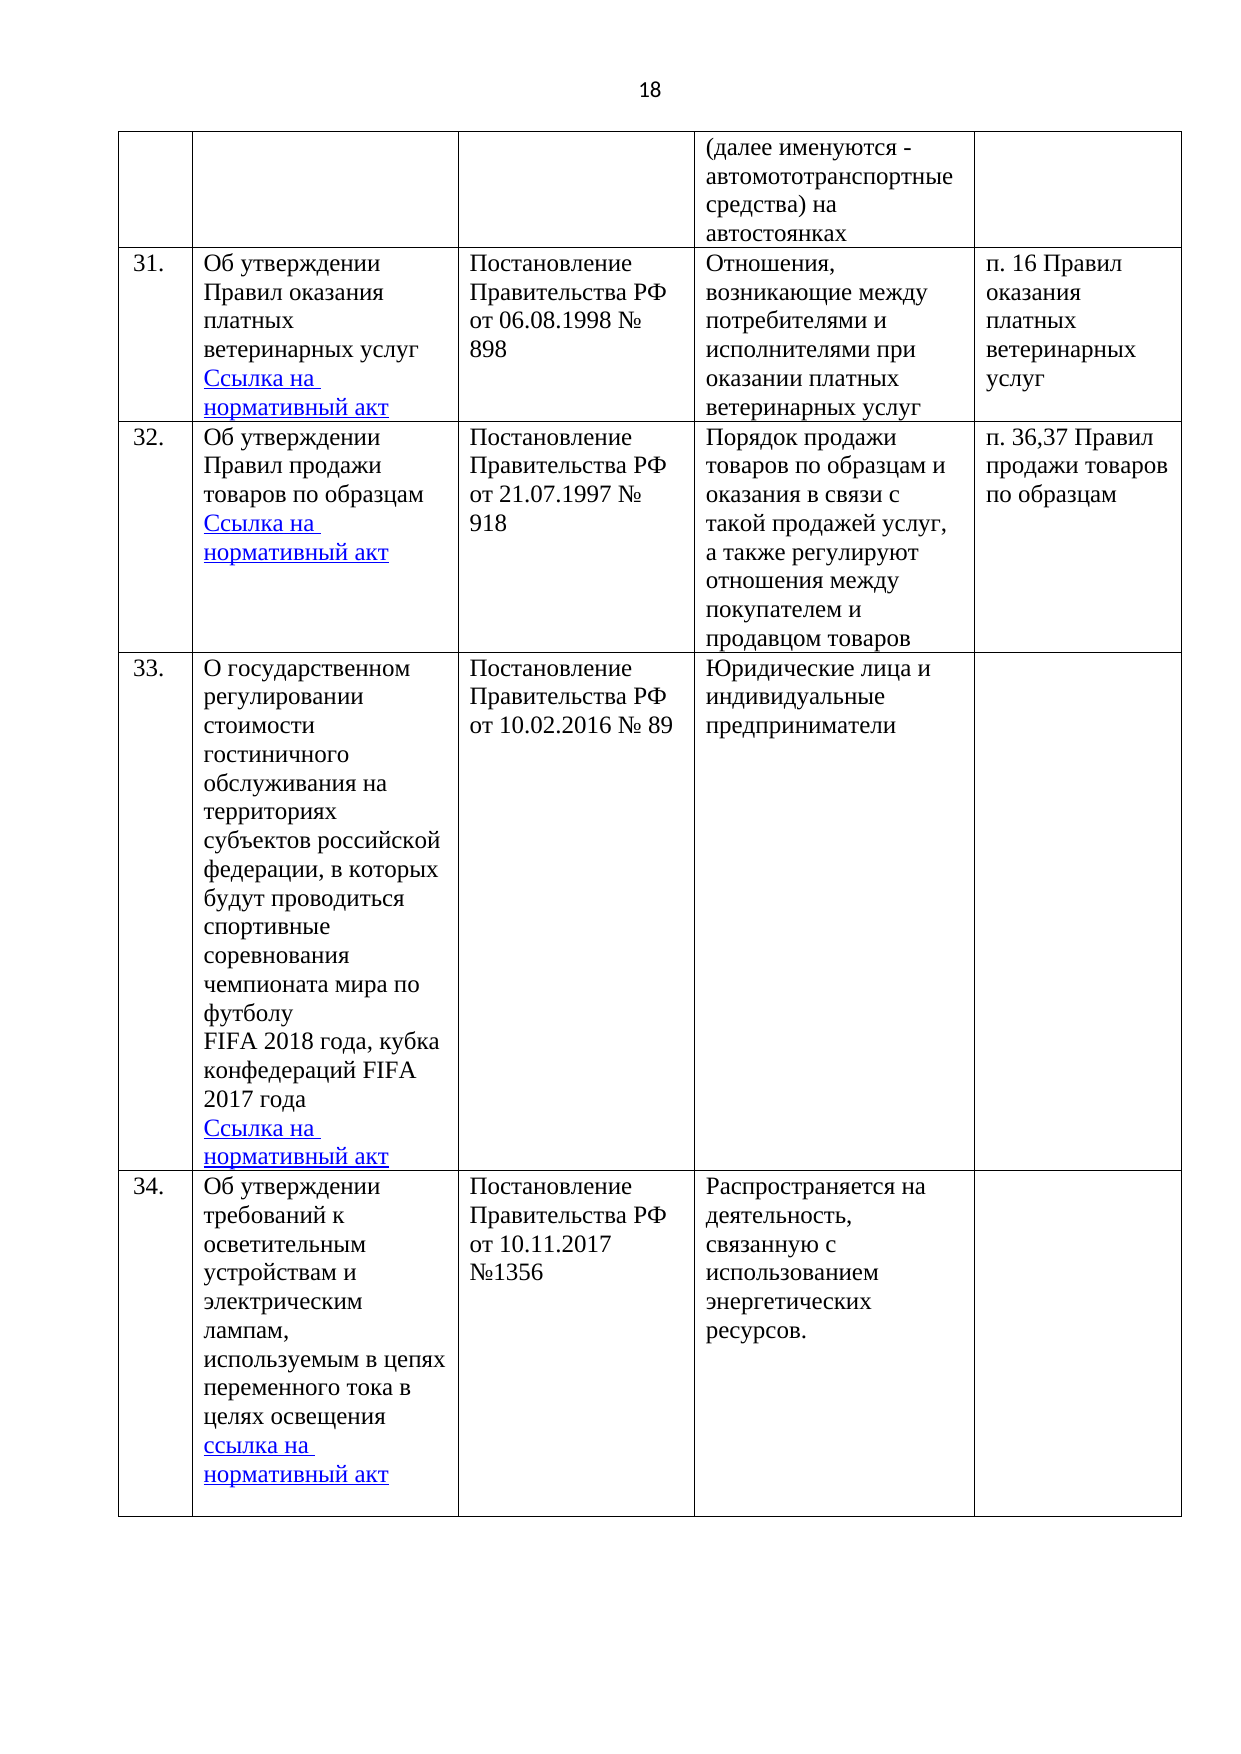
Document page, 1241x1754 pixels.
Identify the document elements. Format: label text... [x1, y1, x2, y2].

table_cell Постановление Правительства РФ от 21.07.1997 № 918 [459, 422, 694, 652]
table_cell п. 36,37 Правил продажи товаров по образцам [975, 422, 1181, 652]
table_cell Постановление Правительства РФ от 10.02.2016 № 89 [459, 653, 694, 1170]
table_cell Об утверждении Правил продажи товаров по образцам Ссылка на нормативный акт [193, 422, 458, 652]
table_cell Юридические лица и индивидуальные предприниматели [695, 653, 974, 1170]
table_cell О государственном регулировании стоимости гостиничного обслуживания на территориях субъектов российской федерации, в которых будут проводиться спортивные соревнования чемпионата мира по футболу FIFA 2018 года, кубка конфедераций FIFA 2017 года Ссылка на нормативный акт [193, 653, 458, 1170]
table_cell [975, 132, 1181, 247]
table_cell Постановление Правительства РФ от 06.08.1998 № 898 [459, 248, 694, 421]
table_cell [119, 132, 192, 247]
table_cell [695, 132, 974, 247]
table_cell п. 16 Правил оказания платных ветеринарных услуг [975, 248, 1181, 421]
table_cell [975, 653, 1181, 1170]
table_cell [119, 1171, 192, 1516]
table_cell Об утверждении Правил оказания платных ветеринарных услуг Ссылка на нормативный акт [193, 248, 458, 421]
table_cell [119, 653, 192, 1170]
table_cell Распространяется на деятельность, связанную с использованием энергетических ресурсов. [695, 1171, 974, 1516]
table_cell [459, 132, 694, 247]
table_cell Отношения, возникающие между потребителями и исполнителями при оказании платных ветеринарных услуг [695, 248, 974, 421]
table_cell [193, 132, 458, 247]
table_cell [119, 422, 192, 652]
table_cell [975, 1171, 1181, 1516]
table_cell Постановление Правительства РФ от 10.11.2017 №1356 [459, 1171, 694, 1516]
table_cell Об утверждении требований к осветительным устройствам и электрическим лампам, используемым в цепях переменного тока в целях освещения ссылка на нормативный акт [193, 1171, 458, 1516]
table_cell Порядок продажи товаров по образцам и оказания в связи с такой продажей услуг, а также регулируют отношения между покупателем и продавцом товаров [695, 422, 974, 652]
table_cell [119, 248, 192, 421]
